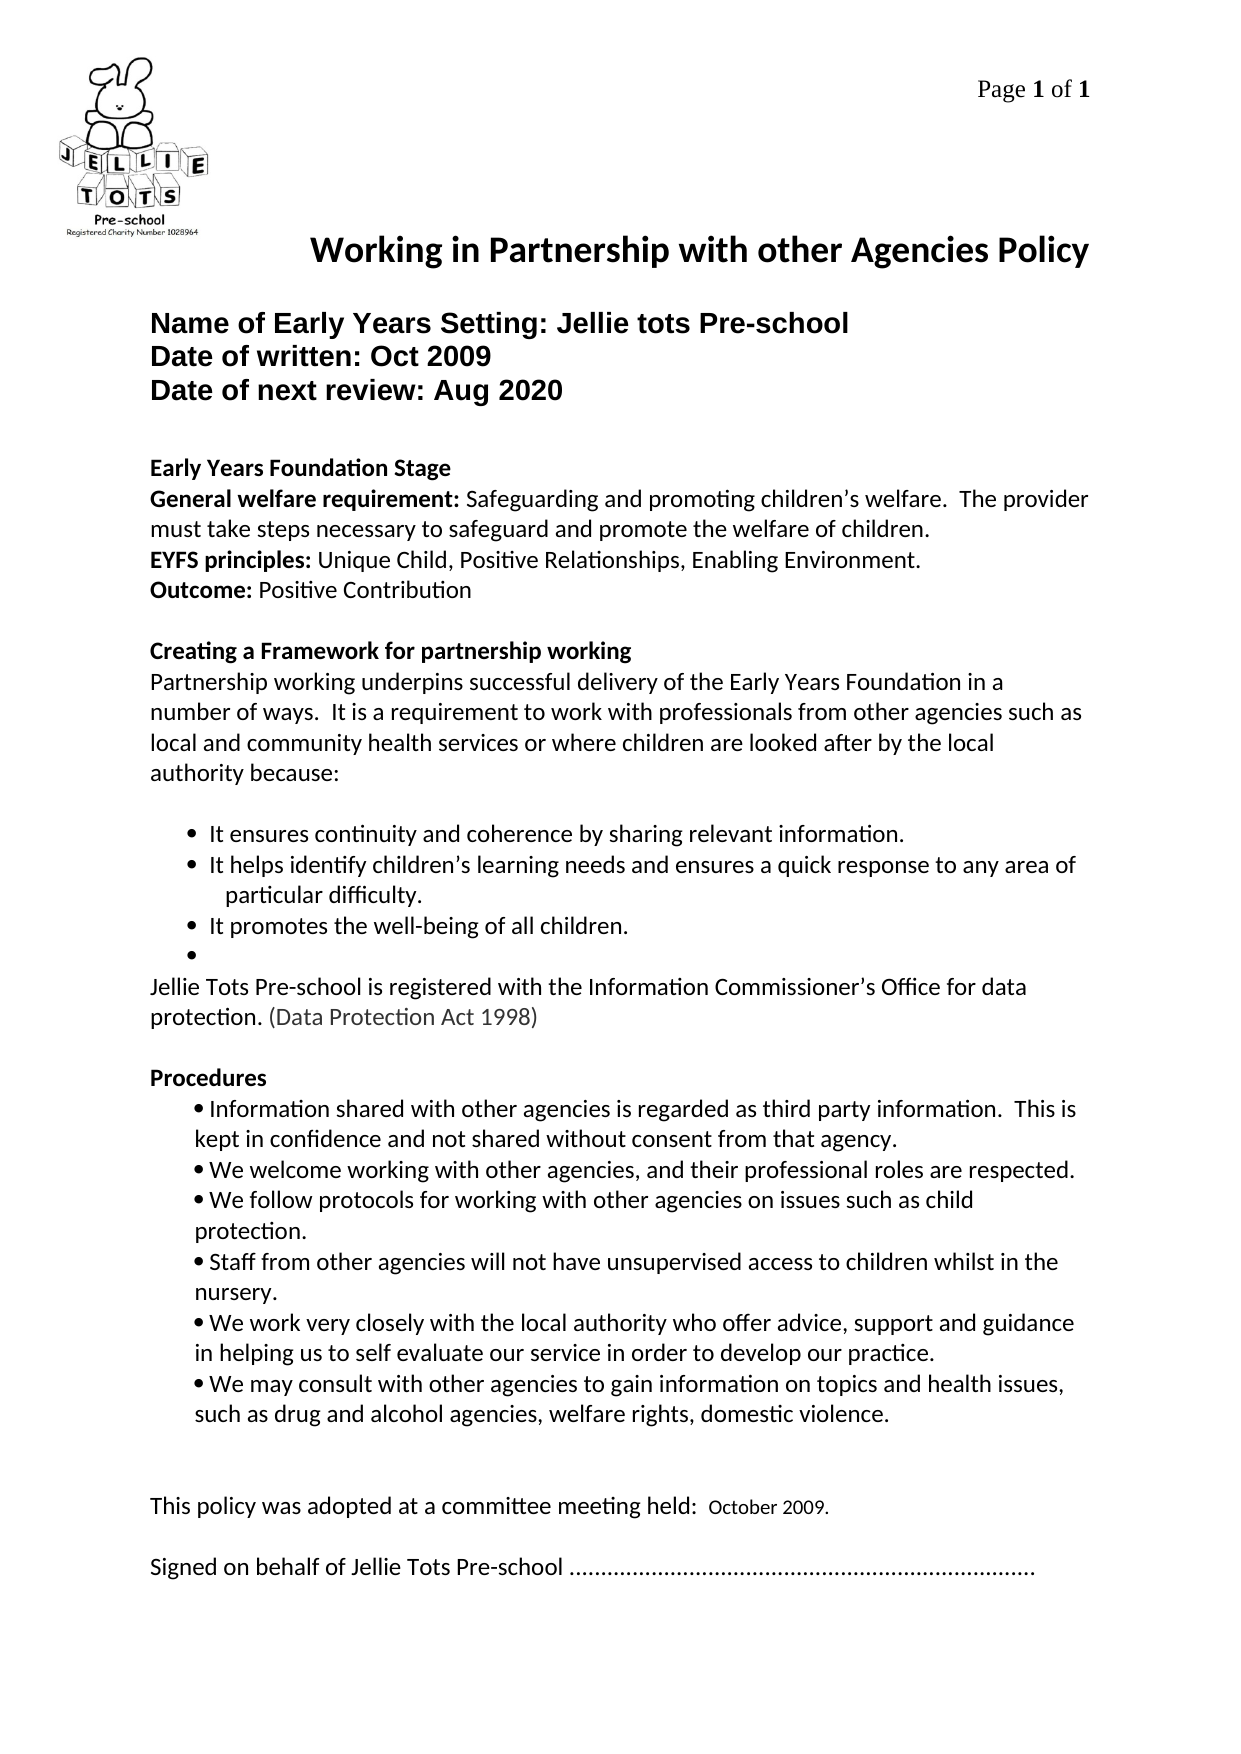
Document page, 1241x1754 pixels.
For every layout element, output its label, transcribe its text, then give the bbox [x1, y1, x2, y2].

list It ensures continuity and coherence by sharing relevant information. [187, 818, 1090, 849]
text Working in Partnership with other Agencies Policy [150, 226, 1090, 272]
list It promotes the well-being of all children. [187, 910, 1090, 941]
text Creating a Framework for partnership working [150, 635, 1090, 666]
list We follow protocols for working with other agencies on issues such as child protection. [194, 1185, 1090, 1246]
list We work very closely with the local authority who offer advice, support and guidance in helping us to self evaluate our service in order to develop our practice. [194, 1307, 1090, 1368]
list Information shared with other agencies is regarded as third party information. This is kept in confidence and not shared without consent from that agency. [194, 1093, 1090, 1154]
text Outcome: Positive Contribution [150, 574, 1090, 605]
list We welcome working with other agencies, and their professional roles are respected. [194, 1154, 1090, 1185]
text Jellie Tots Pre-school is registered with the Information Commissioner’s Office for data protection. (Data Protection Act 1998) [150, 971, 1090, 1032]
list We may consult with other agencies to gain information on topics and health issues, such as drug and alcohol agencies, welfare rights, domestic violence. [194, 1368, 1090, 1429]
text Early Years Foundation Stage [150, 452, 1090, 483]
text This policy was adopted at a committee meeting held: October 2009. [150, 1490, 1090, 1520]
text Signed on behalf of Jellie Tots Pre-school .......................................................................... [150, 1551, 1090, 1581]
list Staff from other agencies will not have unsupervised access to children whilst in the nursery. [194, 1246, 1090, 1307]
picture [32, 51, 224, 239]
list It helps identify children’s learning needs and ensures a quick response to any area of particular difficulty. [187, 849, 1090, 910]
text EYFS principles: Unique Child, Positive Relationships, Enabling Environment. [150, 544, 1090, 574]
text Partnership working underpins successful delivery of the Early Years Foundation in a number of ways. It is a requirement to work with professionals from other agencies such as local and community health services or where children are looked after by the local authority because: [150, 666, 1090, 788]
text Name of Early Years Setting: Jellie tots Pre-school [150, 306, 1090, 339]
text Date of written: Oct 2009 [150, 339, 1090, 373]
text Date of next review: Aug 2020 [150, 373, 1090, 406]
text Procedures [150, 1063, 1090, 1093]
text General welfare requirement: Safeguarding and promoting children’s welfare. The provider must take steps necessary to safeguard and promote the welfare of children. [150, 483, 1090, 544]
